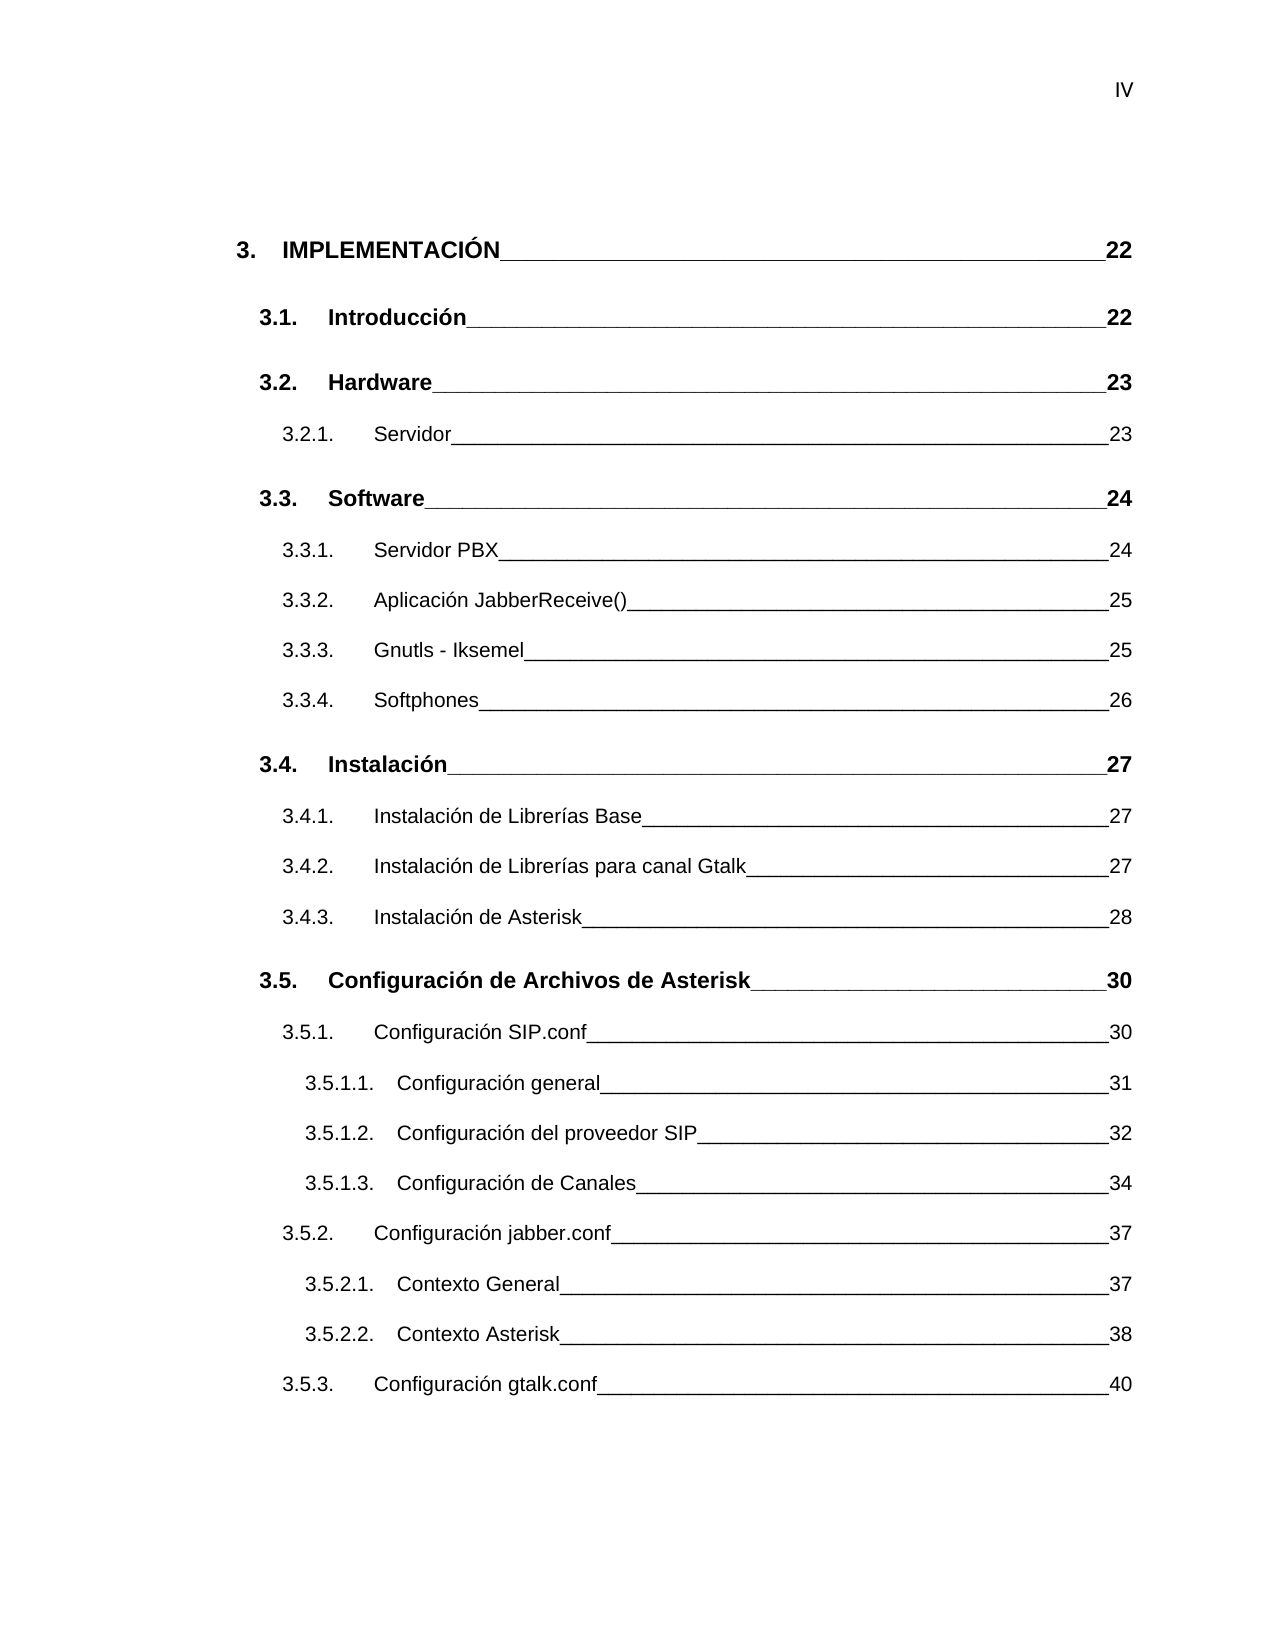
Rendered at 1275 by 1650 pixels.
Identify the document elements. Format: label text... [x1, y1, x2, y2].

text 3.5.1.3. Configuración de Canales 34 [305, 1171, 1133, 1195]
text 3.4.2. Instalación de Librerías para canal Gtalk 27 [282, 854, 1133, 878]
text 3.2.1. Servidor 23 [282, 422, 1133, 446]
text 3.3.4. Softphones 26 [282, 688, 1133, 712]
text 3.4.1. Instalación de Librerías Base 27 [282, 804, 1133, 828]
text 3.4.3. Instalación de Asterisk 28 [282, 904, 1133, 928]
text 3.5.1.2. Configuración del proveedor SIP 32 [305, 1121, 1133, 1144]
text 3.5.1.1. Configuración general 31 [305, 1070, 1133, 1094]
text 3.3.2. Aplicación JabberReceive() 25 [282, 588, 1133, 612]
text 3.5.2.2. Contexto Asterisk 38 [305, 1322, 1133, 1346]
text 3.5. Configuración de Archivos de Asterisk 30 [259, 967, 1133, 994]
text 3.5.1. Configuración SIP.conf 30 [282, 1020, 1133, 1044]
text 3.5.3. Configuración gtalk.conf 40 [282, 1372, 1133, 1396]
text 3.5.2. Configuración jabber.conf 37 [282, 1221, 1133, 1245]
text 3.1. Introducción 22 [259, 304, 1133, 330]
text 3.5.2.1. Contexto General 37 [305, 1272, 1133, 1296]
text 3.2. Hardware 23 [259, 369, 1133, 396]
text 3.3.1. Servidor PBX 24 [282, 537, 1133, 561]
text 3.3.3. Gnutls - Iksemel 25 [282, 638, 1133, 662]
text 3.4. Instalación 27 [259, 751, 1133, 777]
text 3. IMPLEMENTACIÓN 22 [236, 236, 1133, 264]
text 3.3. Software 24 [259, 485, 1133, 511]
